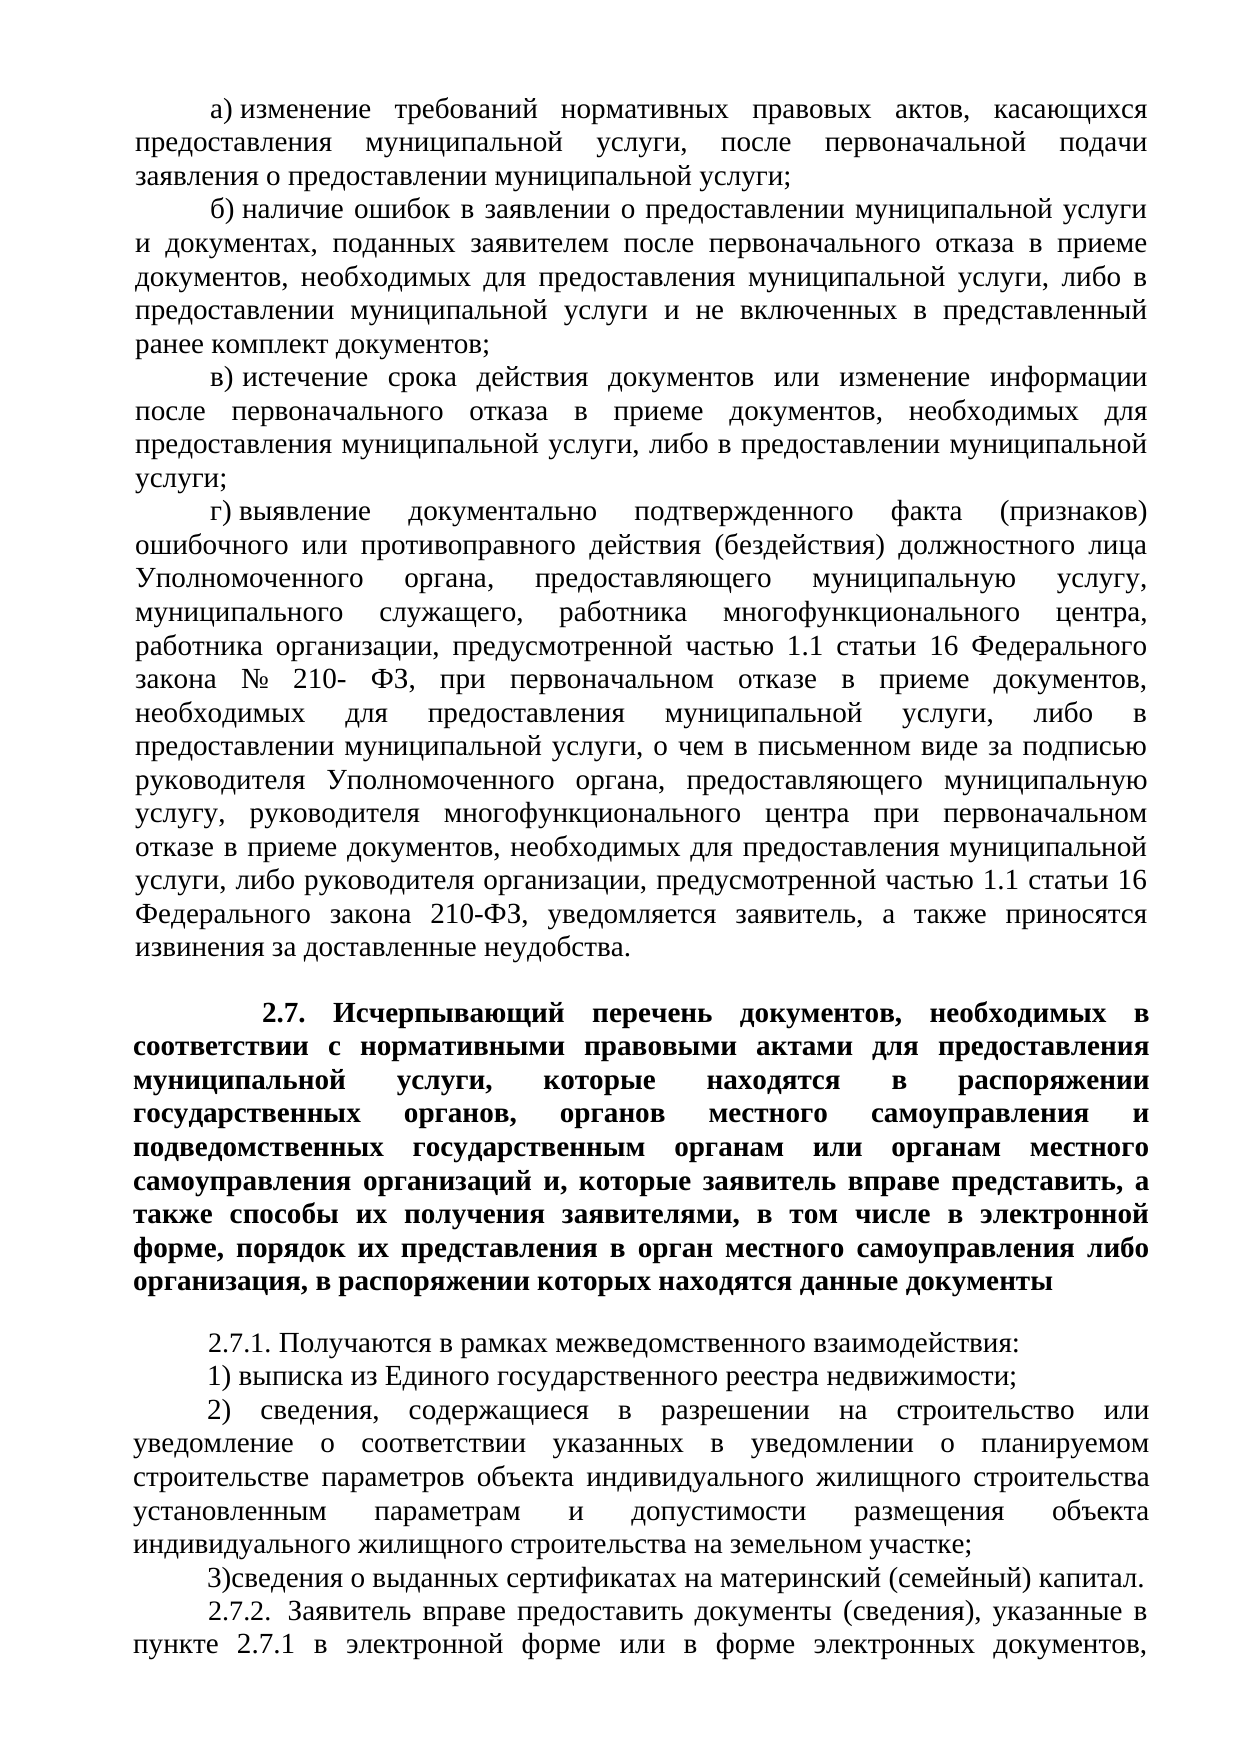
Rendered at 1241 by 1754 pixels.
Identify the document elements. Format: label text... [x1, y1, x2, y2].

text в) истечение срока действия документов или изменение информации после первоначального отказа в приеме документов, необходимых для предоставления муниципальной услуги, либо в предоставлении муниципальной услуги; [135, 360, 1148, 494]
text а) изменение требований нормативных правовых актов, касающихся предоставления муниципальной услуги, после первоначальной подачи заявления о предоставлении муниципальной услуги; [135, 92, 1148, 192]
text 2) сведения, содержащиеся в разрешении на строительство или уведомление о соответствии указанных в уведомлении о планируемом строительстве параметров объекта индивидуального жилищного строительства установленным параметрам и допустимости размещения объекта индивидуального жилищного строительства на земельном участке; [133, 1392, 1150, 1560]
text б) наличие ошибок в заявлении о предоставлении муниципальной услуги и документах, поданных заявителем после первоначального отказа в приеме документов, необходимых для предоставления муниципальной услуги, либо в предоставлении муниципальной услуги и не включенных в представленный ранее комплект документов; [135, 192, 1148, 360]
text 1) выписка из Единого государственного реестра недвижимости; [133, 1358, 1150, 1392]
text 2.7. Исчерпывающий перечень документов, необходимых в соответствии с нормативными правовыми актами для предоставления муниципальной услуги, которые находятся в распоряжении государственных органов, органов местного самоуправления и подведомственных государственным органам или органам местного самоуправления организаций и, которые заявитель вправе представить, а также способы их получения заявителями, в том числе в электронной форме, порядок их представления в орган местного самоуправления либо организация, в распоряжении которых находятся данные документы [133, 995, 1150, 1297]
list Получаются в рамках межведомственного взаимодействия: [208, 1330, 1150, 1358]
text 3)сведения о выданных сертификатах на материнский (семейный) капитал. [133, 1560, 1150, 1593]
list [133, 1593, 1148, 1660]
text г) выявление документально подтвержденного факта (признаков) ошибочного или противоправного действия (бездействия) должностного лица Уполномоченного органа, предоставляющего муниципальную услугу, муниципального служащего, работника многофункционального центра, работника организации, предусмотренной частью 1.1 статьи 16 Федерального закона № 210- ФЗ, при первоначальном отказе в приеме документов, необходимых для предоставления муниципальной услуги, либо в предоставлении муниципальной услуги, о чем в письменном виде за подписью руководителя Уполномоченного органа, предоставляющего муниципальную услугу, руководителя многофункционального центра при первоначальном отказе в приеме документов, необходимых для предоставления муниципальной услуги, либо руководителя организации, предусмотренной частью 1.1 статьи 16 Федерального закона 210-ФЗ, уведомляется заявитель, а также приносятся извинения за доставленные неудобства. [135, 494, 1148, 964]
